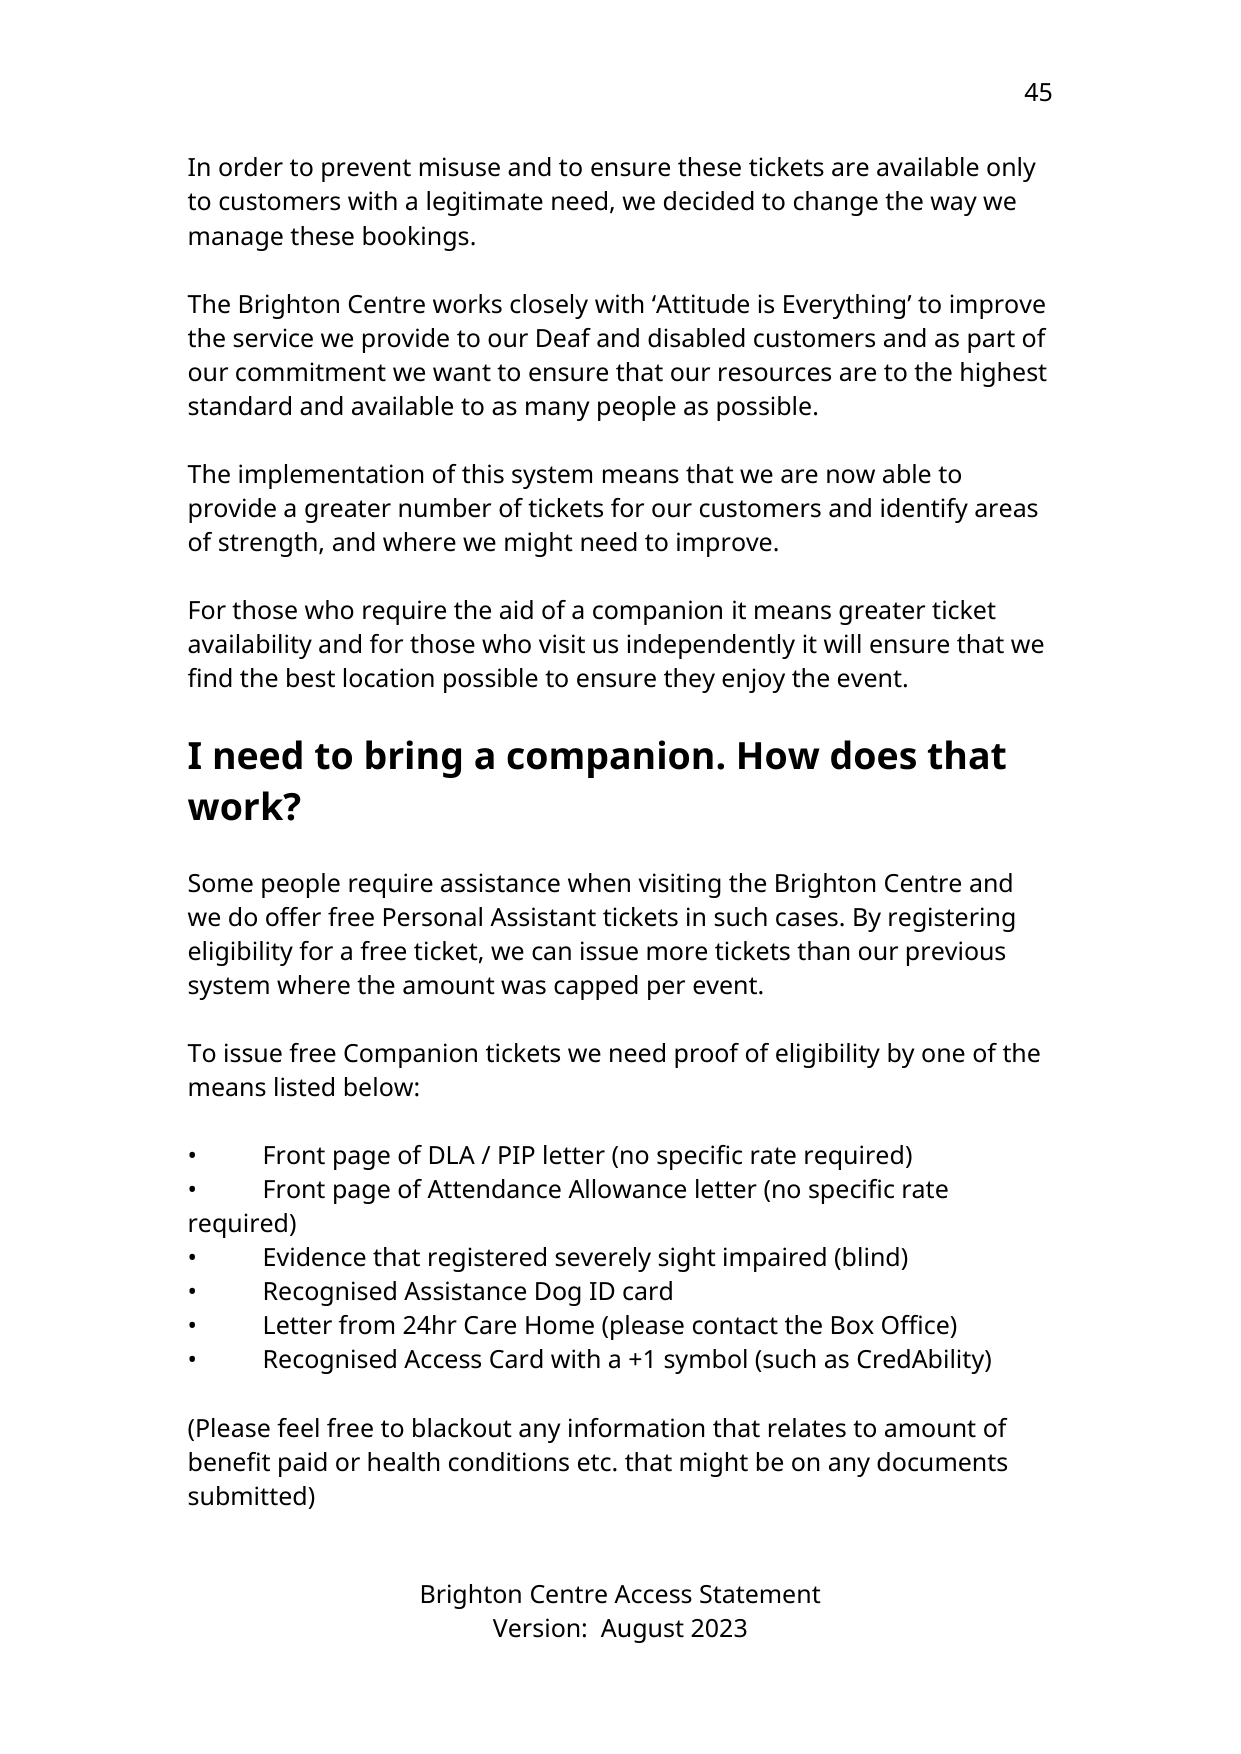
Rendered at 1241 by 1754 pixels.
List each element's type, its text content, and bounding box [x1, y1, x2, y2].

text • Recognised Assistance Dog ID card [187, 1274, 1053, 1308]
text To issue free Companion tickets we need proof of eligibility by one of the means listed below: [187, 1036, 1053, 1104]
text I need to bring a companion. How does that work? [187, 729, 1053, 831]
text • Letter from 24hr Care Home (please contact the Box Office) [187, 1308, 1053, 1342]
text In order to prevent misuse and to ensure these tickets are available only to customers with a legitimate need, we decided to change the way we manage these bookings. [187, 150, 1053, 252]
text The implementation of this system means that we are now able to provide a greater number of tickets for our customers and identify areas of strength, and where we might need to improve. [187, 457, 1053, 559]
text For those who require the aid of a companion it means greater ticket availability and for those who visit us independently it will ensure that we find the best location possible to ensure they enjoy the event. [187, 593, 1053, 729]
text • Evidence that registered severely sight impaired (blind) [187, 1240, 1053, 1274]
text (Please feel free to blackout any information that relates to amount of benefit paid or health conditions etc. that might be on any documents submitted) [187, 1410, 1053, 1512]
text The Brighton Centre works closely with ‘Attitude is Everything’ to improve the service we provide to our Deaf and disabled customers and as part of our commitment we want to ensure that our resources are to the highest standard and available to as many people as possible. [187, 286, 1053, 422]
text • Front page of Attendance Allowance letter (no specific rate required) [187, 1172, 1053, 1240]
text • Recognised Access Card with a +1 symbol (such as CredAbility) [187, 1342, 1053, 1376]
text Some people require assistance when visiting the Brighton Centre and we do offer free Personal Assistant tickets in such cases. By registering eligibility for a free ticket, we can issue more tickets than our previous system where the amount was capped per event. [187, 865, 1053, 1001]
text • Front page of DLA / PIP letter (no specific rate required) [187, 1138, 1053, 1172]
